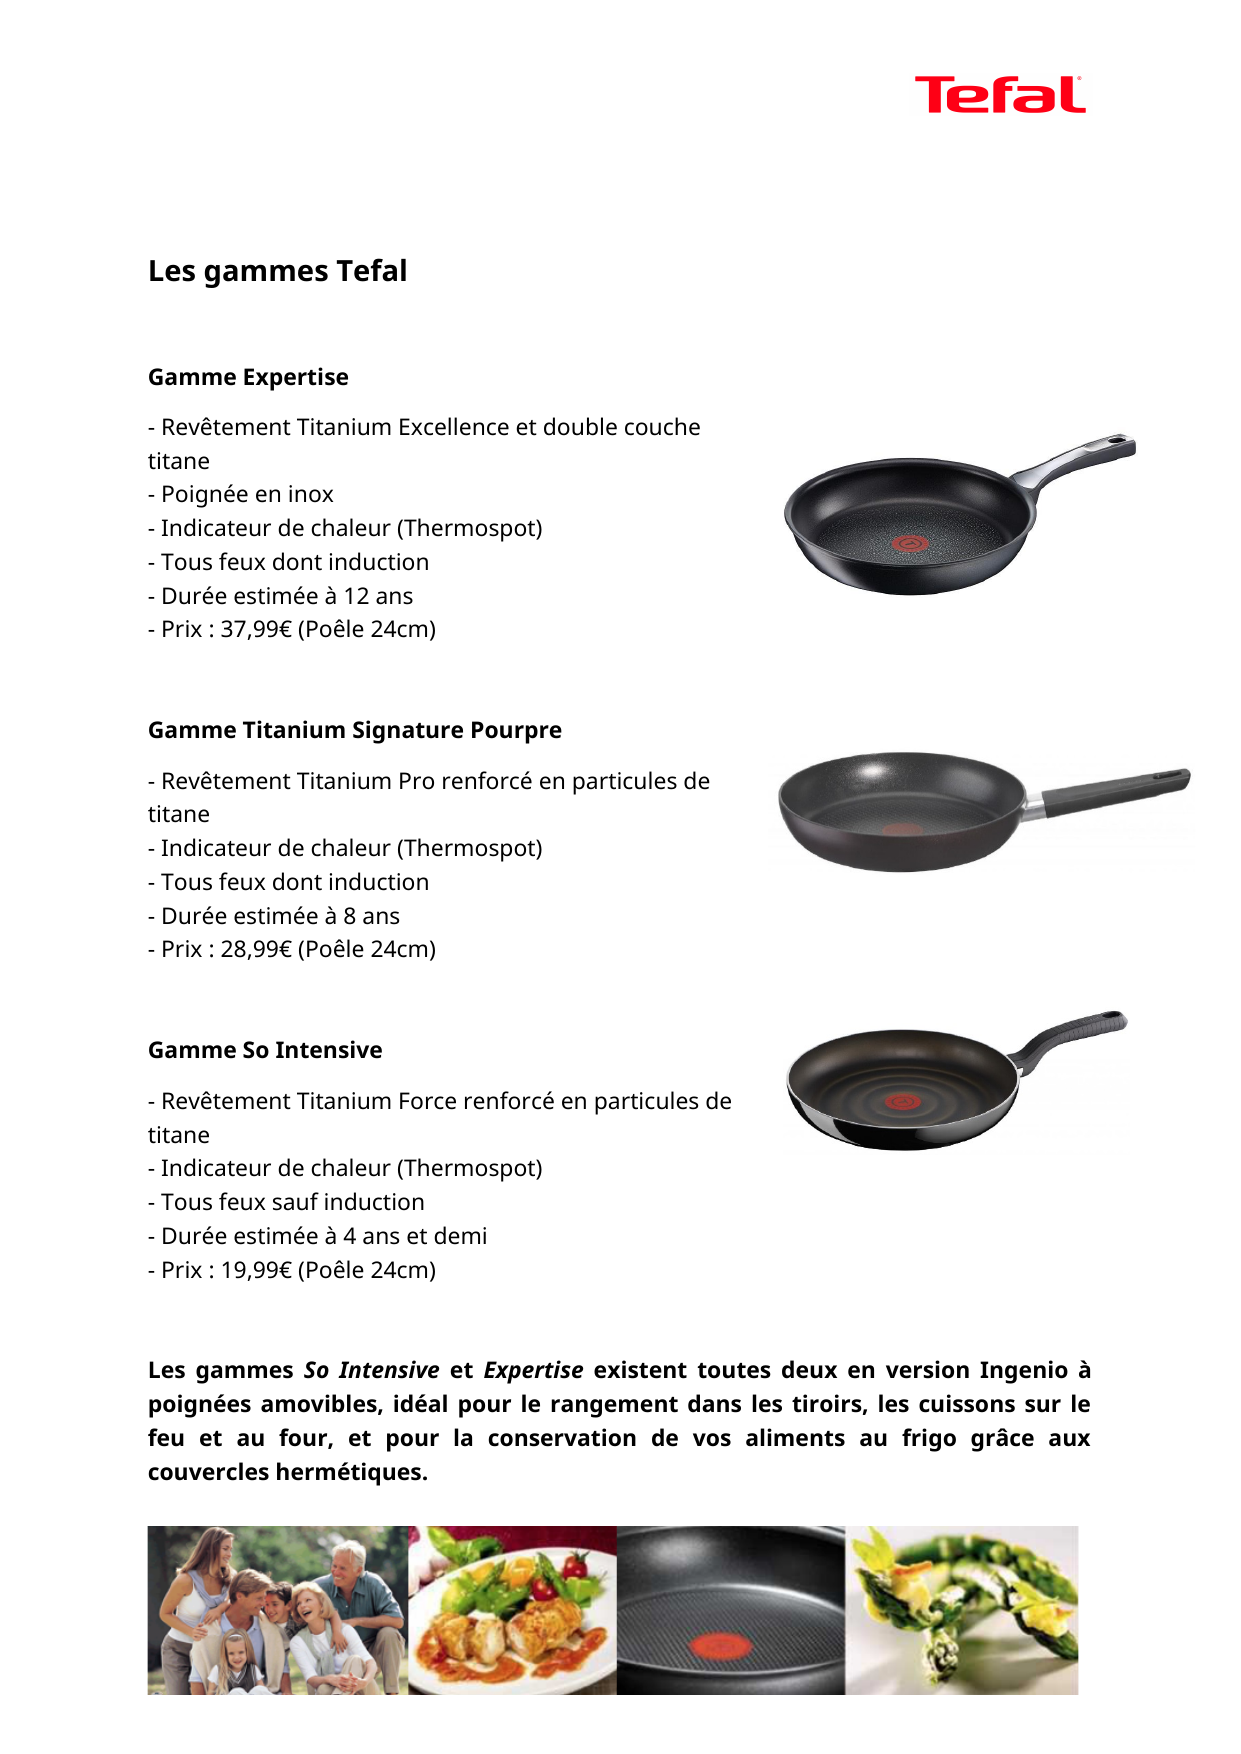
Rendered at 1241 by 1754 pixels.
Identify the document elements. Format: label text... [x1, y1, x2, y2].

text Les gammes So Intensive et Expertise existent toutes deux en version Ingenio à poignées amovibles, idéal pour le rangement dans les tiroirs, les cuissons sur le feu et au four, et pour la conservation de vos aliments au frigo grâce aux couvercles hermétiques. [148, 1354, 1093, 1487]
text Gamme Expertise [148, 360, 1093, 392]
picture [147, 1526, 1079, 1695]
picture [768, 746, 1196, 877]
text - Revêtement Titanium Pro renforcé en particules de titane - Indicateur de chaleur (Thermospot) - Tous feux dont induction - Durée estimée à 8 ans - Prix : 28,99€ (Poêle 24cm) [148, 764, 1093, 964]
text Gamme Titanium Signature Pourpre [148, 714, 1093, 745]
text - Revêtement Titanium Force renforcé en particules de titane - Indicateur de chaleur (Thermospot) - Tous feux sauf induction - Durée estimée à 4 ans et demi - Prix : 19,99€ (Poêle 24cm) [148, 1085, 1093, 1285]
picture [908, 73, 1093, 116]
picture [775, 419, 1140, 607]
text Gamme So Intensive [148, 1034, 782, 1065]
picture [782, 1001, 1131, 1155]
text Les gammes Tefal [148, 251, 1093, 290]
